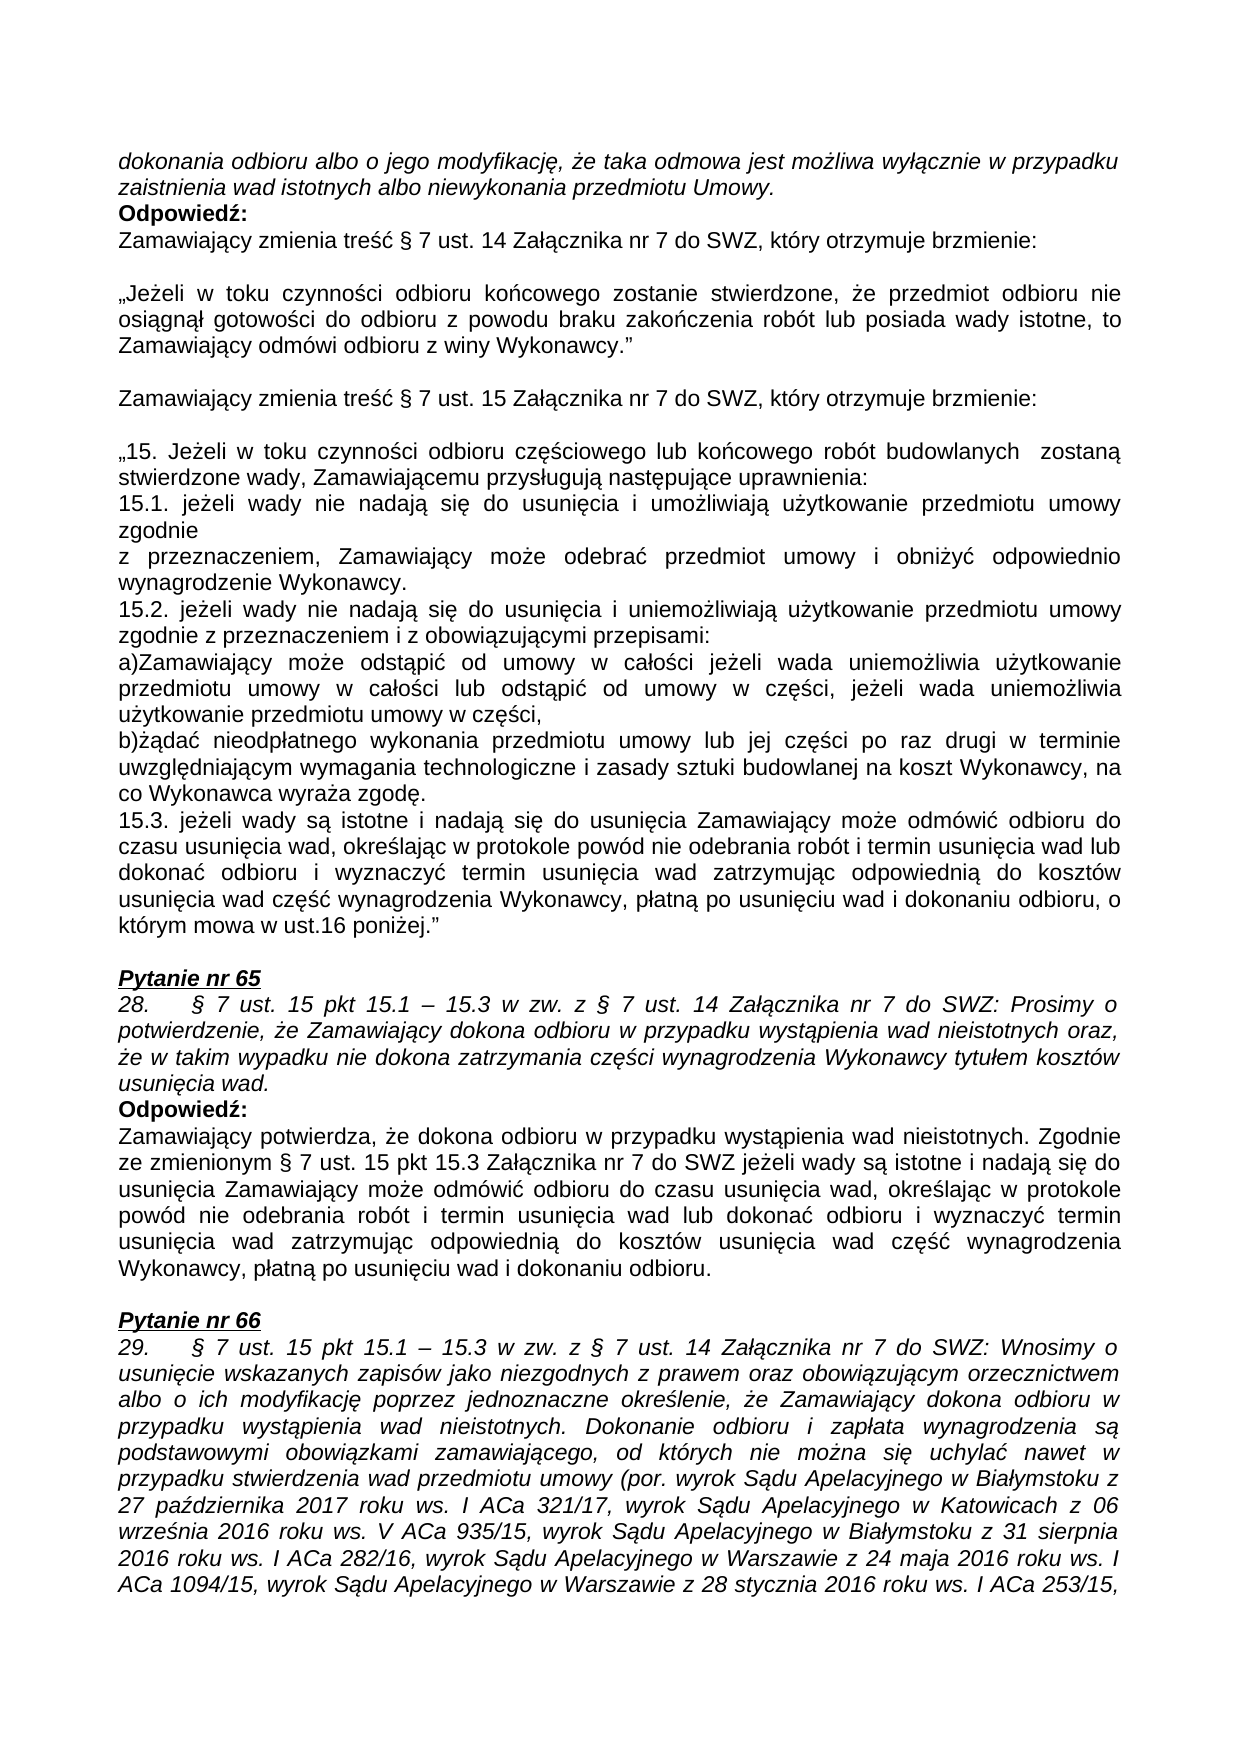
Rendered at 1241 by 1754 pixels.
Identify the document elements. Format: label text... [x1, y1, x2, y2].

text z przeznaczeniem, Zamawiający może odebrać przedmiot umowy i obniżyć odpowiednio wynagrodzenie Wykonawcy. [118, 543, 1122, 596]
text Zamawiający zmienia treść § 7 ust. 15 Załącznika nr 7 do SWZ, który otrzymuje brzmienie: [118, 385, 1122, 411]
text Zamawiający potwierdza, że dokona odbioru w przypadku wystąpienia wad nieistotnych. Zgodnie ze zmienionym § 7 ust. 15 pkt 15.3 Załącznika nr 7 do SWZ jeżeli wady są istotne i nadają się do usunięcia Zamawiający może odmówić odbioru do czasu usunięcia wad, określając w protokole powód nie odebrania robót i termin usunięcia wad lub dokonać odbioru i wyznaczyć termin usunięcia wad zatrzymując odpowiednią do kosztów usunięcia wad część wynagrodzenia Wykonawcy, płatną po usunięciu wad i dokonaniu odbioru. [118, 1123, 1122, 1281]
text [118, 1334, 1122, 1597]
text „15. Jeżeli w toku czynności odbioru częściowego lub końcowego robót budowlanych zostaną stwierdzone wady, Zamawiającemu przysługują następujące uprawnienia: [118, 438, 1122, 490]
text b)żądać nieodpłatnego wykonania przedmiotu umowy lub jej części po raz drugi w terminie uwzględniającym wymagania technologiczne i zasady sztuki budowlanej na koszt Wykonawcy, na co Wykonawca wyraża zgodę. [118, 727, 1122, 807]
text Odpowiedź: [118, 1096, 1122, 1123]
text Zamawiający zmienia treść § 7 ust. 14 Załącznika nr 7 do SWZ, który otrzymuje brzmienie: [118, 227, 1122, 253]
text Pytanie nr 66 [118, 1307, 1122, 1334]
text 15.1. jeżeli wady nie nadają się do usunięcia i umożliwiają użytkowanie przedmiotu umowy zgodnie [118, 490, 1122, 543]
text a)Zamawiający może odstąpić od umowy w całości jeżeli wada uniemożliwia użytkowanie przedmiotu umowy w całości lub odstąpić od umowy w części, jeżeli wada uniemożliwia użytkowanie przedmiotu umowy w części, [118, 648, 1122, 727]
text „Jeżeli w toku czynności odbioru końcowego zostanie stwierdzone, że przedmiot odbioru nie osiągnął gotowości do odbioru z powodu braku zakończenia robót lub posiada wady istotne, to Zamawiający odmówi odbioru z winy Wykonawcy.” [118, 279, 1122, 358]
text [118, 148, 1122, 200]
text 28. § 7 ust. 15 pkt 15.1 – 15.3 w zw. z § 7 ust. 14 Załącznika nr 7 do SWZ: Prosimy o potwierdzenie, że Zamawiający dokona odbioru w przypadku wystąpienia wad nieistotnych oraz, że w takim wypadku nie dokona zatrzymania części wynagrodzenia Wykonawcy tytułem kosztów usunięcia wad. [118, 991, 1122, 1096]
text 15.2. jeżeli wady nie nadają się do usunięcia i uniemożliwiają użytkowanie przedmiotu umowy zgodnie z przeznaczeniem i z obowiązującymi przepisami: [118, 596, 1122, 648]
text Pytanie nr 65 [118, 965, 1122, 991]
text Odpowiedź: [118, 200, 1122, 227]
text 15.3. jeżeli wady są istotne i nadają się do usunięcia Zamawiający może odmówić odbioru do czasu usunięcia wad, określając w protokole powód nie odebrania robót i termin usunięcia wad lub dokonać odbioru i wyznaczyć termin usunięcia wad zatrzymując odpowiednią do kosztów usunięcia wad część wynagrodzenia Wykonawcy, płatną po usunięciu wad i dokonaniu odbioru, o którym mowa w ust.16 poniżej.” [118, 807, 1122, 938]
